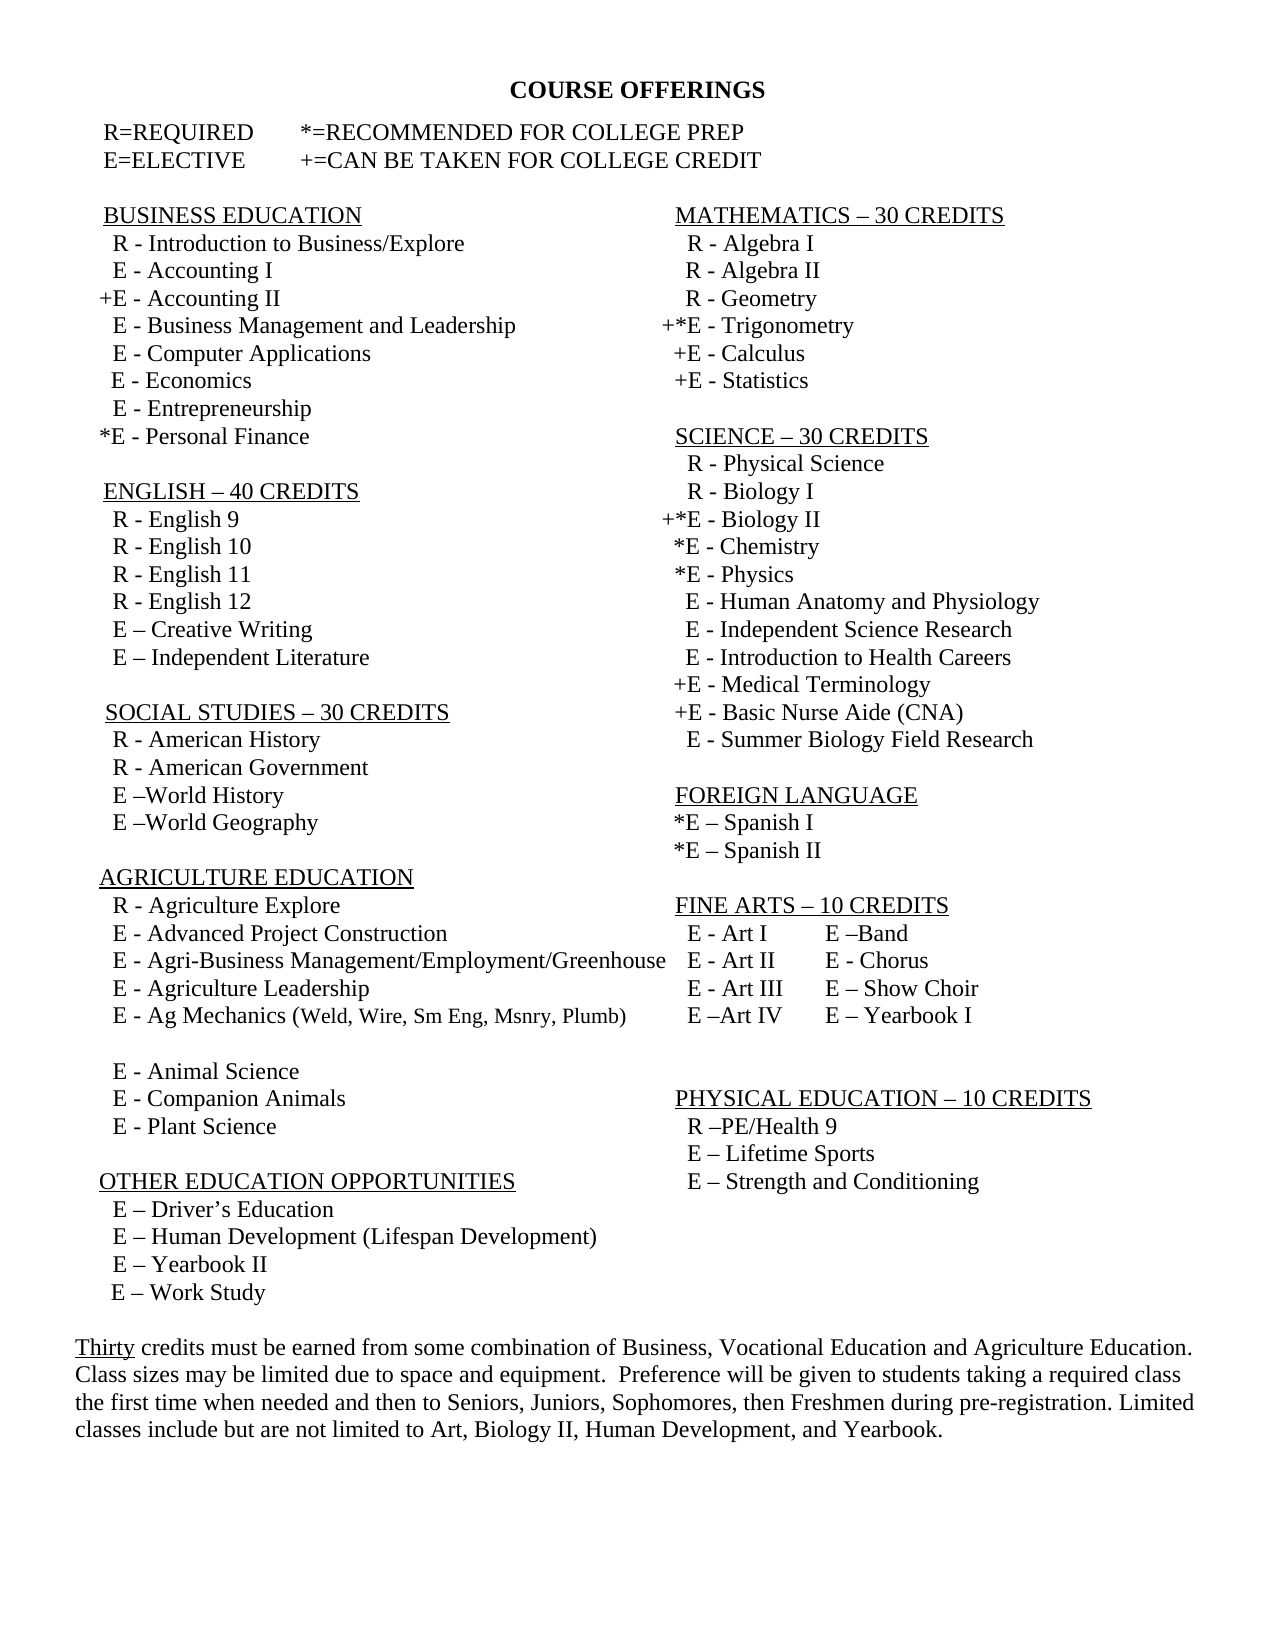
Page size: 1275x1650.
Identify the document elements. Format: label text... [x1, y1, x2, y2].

text R - English 11 *E - Physics [75, 560, 1200, 587]
text BUSINESS EDUCATION MATHEMATICS – 30 CREDITS [103, 201, 1200, 228]
text R - Physical Science [103, 449, 1200, 477]
text E - Computer Applications +E - Calculus [103, 339, 1200, 367]
text E - Agri-Business Management/Employment/Greenhouse E - Art II E - Chorus [103, 946, 1200, 974]
text E – Driver’s Education [75, 1195, 1200, 1222]
text R - English 10 *E - Chemistry [103, 532, 1200, 560]
text E – Yearbook II [75, 1250, 1200, 1277]
text *E - Personal Finance SCIENCE – 30 CREDITS [75, 422, 1200, 449]
text E - Economics +E - Statistics [75, 367, 1200, 394]
text R - American History E - Summer Biology Field Research [75, 725, 1200, 753]
text E - Plant Science R –PE/Health 9 [75, 1112, 1200, 1139]
text +E - Accounting II R - Geometry [75, 284, 1200, 311]
text R - Agriculture Explore FINE ARTS – 10 CREDITS [75, 891, 1200, 919]
text COURSE OFFERINGS [75, 75, 1200, 104]
text R=REQUIRED *=RECOMMENDED FOR COLLEGE PREP [103, 118, 1200, 146]
text E – Human Development (Lifespan Development) [75, 1222, 1200, 1250]
text *E – Spanish II [75, 836, 1200, 863]
text R - American Government [103, 753, 1200, 781]
text AGRICULTURE EDUCATION [75, 863, 1200, 891]
text SOCIAL STUDIES – 30 CREDITS +E - Basic Nurse Aide (CNA) [75, 698, 1200, 725]
text R - English 9 +*E - Biology II [103, 504, 1200, 532]
text E – Independent Literature E - Introduction to Health Careers [75, 643, 1200, 670]
text E – Work Study [75, 1277, 1200, 1305]
text E - Companion Animals PHYSICAL EDUCATION – 10 CREDITS [103, 1084, 1200, 1112]
text E - Business Management and Leadership +*E - Trigonometry [103, 311, 1200, 339]
text R - Introduction to Business/Explore R - Algebra I [75, 228, 1200, 256]
text E – Lifetime Sports [75, 1139, 1200, 1167]
text ENGLISH – 40 CREDITS R - Biology I [103, 477, 1200, 504]
text E - Agriculture Leadership E - Art III E – Show Choir [75, 974, 1200, 1001]
text +E - Medical Terminology [75, 670, 1200, 698]
text E –World Geography *E – Spanish I [103, 808, 1200, 836]
text E –World History FOREIGN LANGUAGE [103, 781, 1200, 808]
text E - Entrepreneurship [75, 394, 1200, 422]
text E - Ag Mechanics (Weld, Wire, Sm Eng, Msnry, Plumb) E –Art IV E – Yearbook I [75, 1001, 1200, 1057]
text Thirty credits must be earned from some combination of Business, Vocational Education and Agriculture Education. Class sizes may be limited due to space and equipment. Preference will be given to students taking a required class the first time when needed and then to Seniors, Juniors, Sophomores, then Freshmen during pre-registration. Limited classes include but are not limited to Art, Biology II, Human Development, and Yearbook. [75, 1333, 1200, 1443]
text E=ELECTIVE +=CAN BE TAKEN FOR COLLEGE CREDIT [103, 146, 1200, 173]
text E – Creative Writing E - Independent Science Research [103, 615, 1200, 643]
text OTHER EDUCATION OPPORTUNITIES E – Strength and Conditioning [75, 1167, 1200, 1195]
text E - Animal Science [103, 1057, 1200, 1084]
text E - Accounting I R - Algebra II [75, 256, 1200, 284]
text R - English 12 E - Human Anatomy and Physiology [103, 587, 1200, 615]
text E - Advanced Project Construction E - Art I E –Band [75, 919, 1200, 946]
